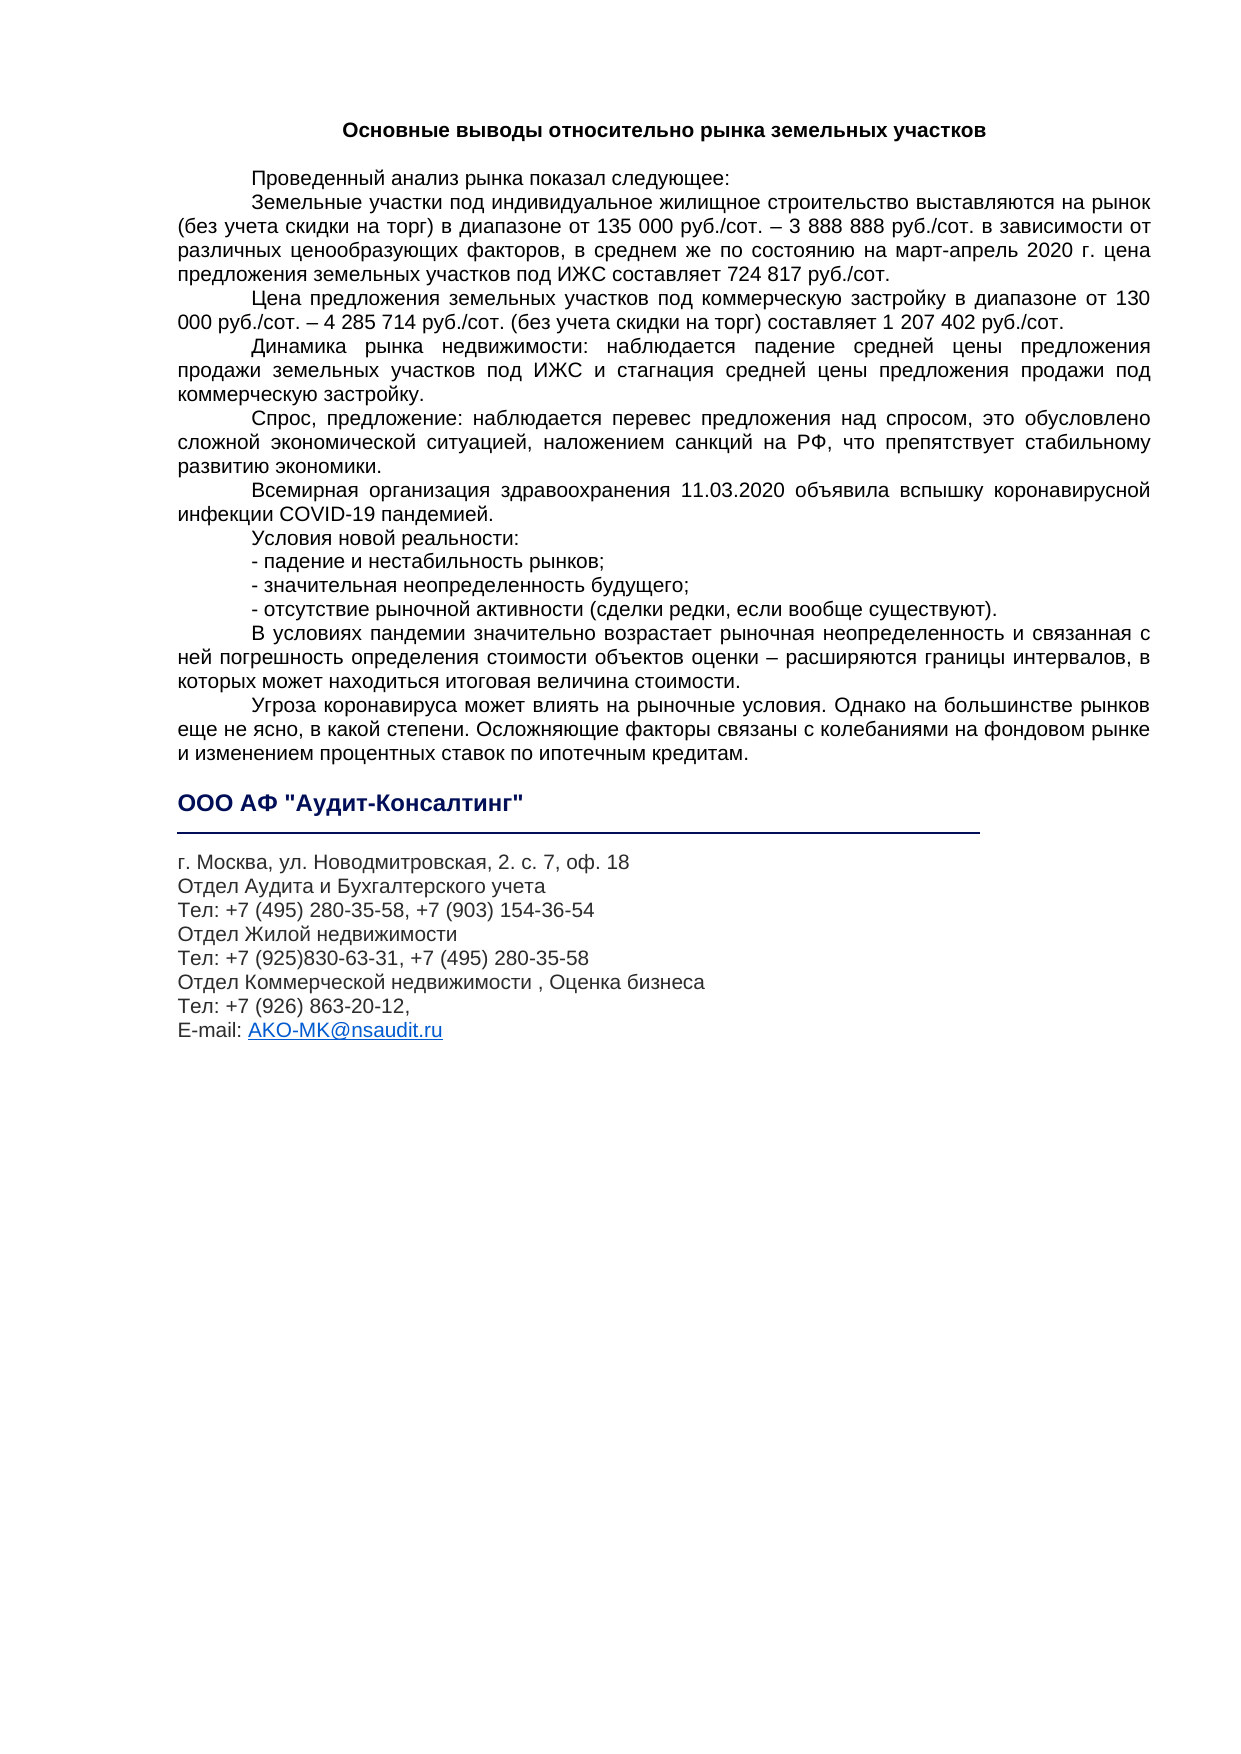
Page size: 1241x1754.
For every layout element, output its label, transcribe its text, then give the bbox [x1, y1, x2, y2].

text Основные выводы относительно рынка земельных участков [177, 118, 1152, 142]
text Земельные участки под индивидуальное жилищное строительство выставляются на рынок (без учета скидки на торг) в диапазоне от 135 000 руб./сот. – 3 888 888 руб./сот. в зависимости от различных ценообразующих факторов, в среднем же по состоянию на март-апрель 2020 г. цена предложения земельных участков под ИЖС составляет 724 817 руб./сот. [177, 190, 1152, 286]
table_header ООО АФ "Аудит-Консалтинг" [177, 789, 980, 832]
text Угроза коронавируса может влиять на рыночные условия. Однако на большинстве рынков еще не ясно, в какой степени. Осложняющие факторы связаны с колебаниями на фондовом рынке и изменением процентных ставок по ипотечным кредитам. [177, 693, 1152, 765]
text Спрос, предложение: наблюдается перевес предложения над спросом, это обусловлено сложной экономической ситуацией, наложением санкций на РФ, что препятствует стабильному развитию экономики. [177, 406, 1152, 477]
text Всемирная организация здравоохранения 11.03.2020 объявила вспышку коронавирусной инфекции COVID-19 пандемией. [177, 477, 1152, 525]
table_cell г. Москва, ул. Новодмитровская, 2. с. 7, оф. 18 Отдел Аудита и Бухгалтерского учета Тел: +7 (495) 280-35-58, +7 (903) 154-36-54 Отдел Жилой недвижимости Тел: +7 (925)830-63-31, +7 (495) 280-35-58 Отдел Коммерческой недвижимости , Оценка бизнеса Тел: +7 (926) 863-20-12, E-mail: AKO-MK@nsaudit.ru [177, 834, 980, 1067]
text - значительная неопределенность будущего; [177, 573, 1152, 597]
text - падение и нестабильность рынков; [177, 549, 1152, 573]
text В условиях пандемии значительно возрастает рыночная неопределенность и связанная с ней погрешность определения стоимости объектов оценки – расширяются границы интервалов, в которых может находиться итоговая величина стоимости. [177, 621, 1152, 693]
text Проведенный анализ рынка показал следующее: [177, 166, 1152, 190]
text Условия новой реальности: [177, 525, 1152, 549]
text Цена предложения земельных участков под коммерческую застройку в диапазоне от 130 000 руб./сот. – 4 285 714 руб./сот. (без учета скидки на торг) составляет 1 207 402 руб./сот. [177, 286, 1152, 334]
text Динамика рынка недвижимости: наблюдается падение средней цены предложения продажи земельных участков под ИЖС и стагнация средней цены предложения продажи под коммерческую застройку. [177, 334, 1152, 406]
text - отсутствие рыночной активности (сделки редки, если вообще существуют). [177, 597, 1152, 621]
